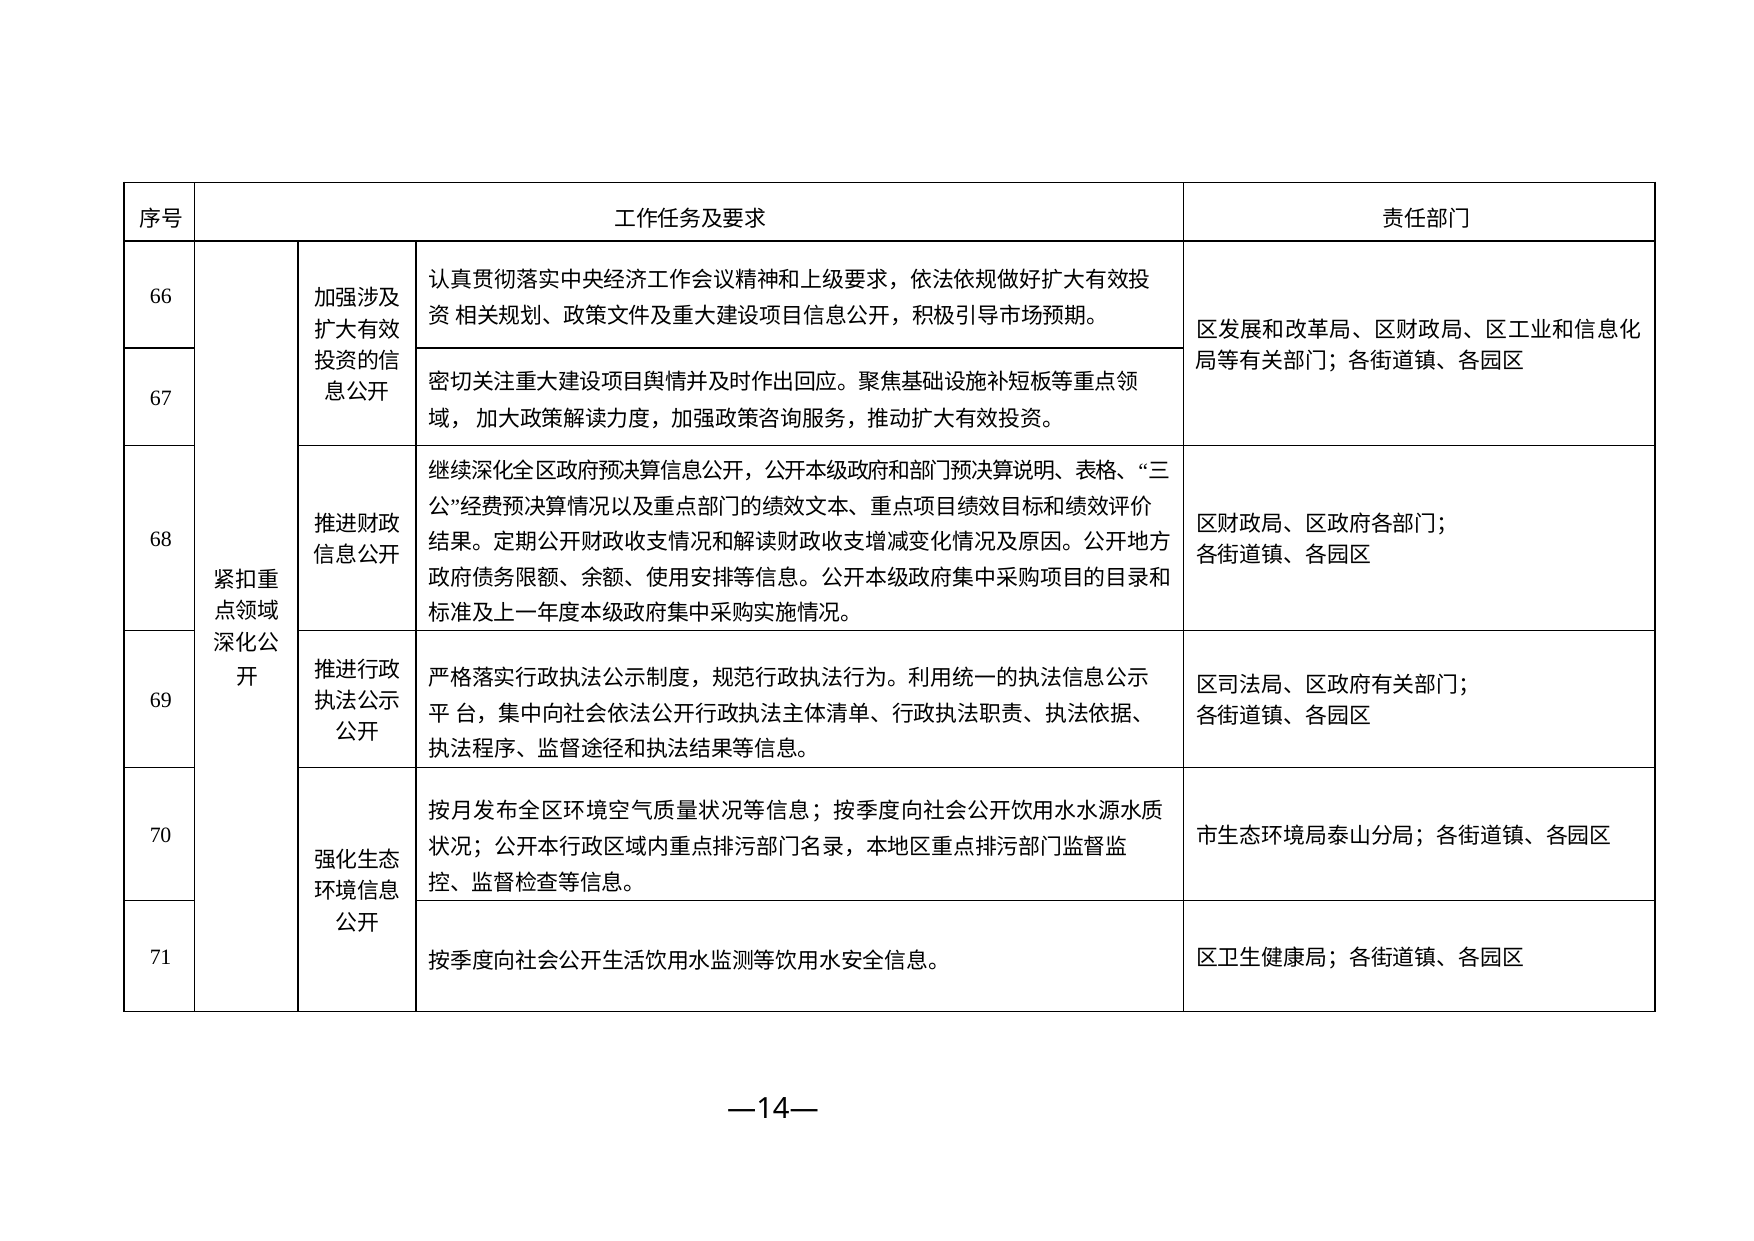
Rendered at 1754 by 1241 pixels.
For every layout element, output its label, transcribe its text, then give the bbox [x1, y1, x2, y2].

table_cell 67 [125, 349, 194, 444]
table_cell 加强涉及扩大有效投资的信 息公开 [299, 242, 415, 444]
table_cell 强化生态环境信息公开 [299, 768, 415, 1011]
table_cell 市生态环境局泰山分局；各街道镇、各园区 [1184, 768, 1654, 900]
table_cell 严格落实行政执法公示制度，规范行政执法行为。利用统一的执法信息公示平 台，集中向社会依法公开行政执法主体清单、行政执法职责、执法依据、执法程序、监督途径和执法结果等信息。 [417, 631, 1183, 767]
table_cell 区发展和改革局、区财政局、区工业和信息化局等有关部门；各街道镇、各园区 [1184, 242, 1654, 444]
table_cell 按月发布全区环境空气质量状况等信息；按季度向社会公开饮用水水源水质状况；公开本行政区域内重点排污部门名录，本地区重点排污部门监督监控、监督检查等信息。 [417, 768, 1183, 900]
table_cell 区司法局、区政府有关部门； 各街道镇、各园区 [1184, 631, 1654, 767]
table_cell 按季度向社会公开生活饮用水监测等饮用水安全信息。 [417, 901, 1183, 1011]
table_cell 继续深化全区政府预决算信息公开，公开本级政府和部门预决算说明、表格、“三公”经费预决算情况以及重点部门的绩效文本、重点项目绩效目标和绩效评价结果。定期公开财政收支情况和解读财政收支增减变化情况及原因。公开地方政府债务限额、余额、使用安排等信息。公开本级政府集中采购项目的目录和标准及上一年度本级政府集中采购实施情况。 [417, 446, 1183, 629]
table_cell 68 [125, 446, 194, 629]
table_cell 认真贯彻落实中央经济工作会议精神和上级要求，依法依规做好扩大有效投资 相关规划、政策文件及重大建设项目信息公开，积极引导市场预期。 [417, 242, 1183, 347]
table_cell 71 [125, 901, 194, 1011]
table_cell 区卫生健康局；各街道镇、各园区 [1184, 901, 1654, 1011]
table_cell 推进财政信息公开 [299, 446, 415, 629]
table_cell 密切关注重大建设项目舆情并及时作出回应。聚焦基础设施补短板等重点领域， 加大政策解读力度，加强政策咨询服务，推动扩大有效投资。 [417, 349, 1183, 444]
table_cell 推进行政执法公示公开 [299, 631, 415, 767]
table_header 工作任务及要求 [195, 183, 1183, 240]
table_cell 70 [125, 768, 194, 900]
table_cell 66 [125, 242, 194, 347]
table_header 序号 [125, 183, 194, 240]
table_header 责任部门 [1184, 183, 1654, 240]
table_cell 区财政局、区政府各部门； 各街道镇、各园区 [1184, 446, 1654, 629]
table_cell 69 [125, 631, 194, 767]
table_cell 紧扣重 点领域 深化公 开 [195, 242, 297, 1011]
